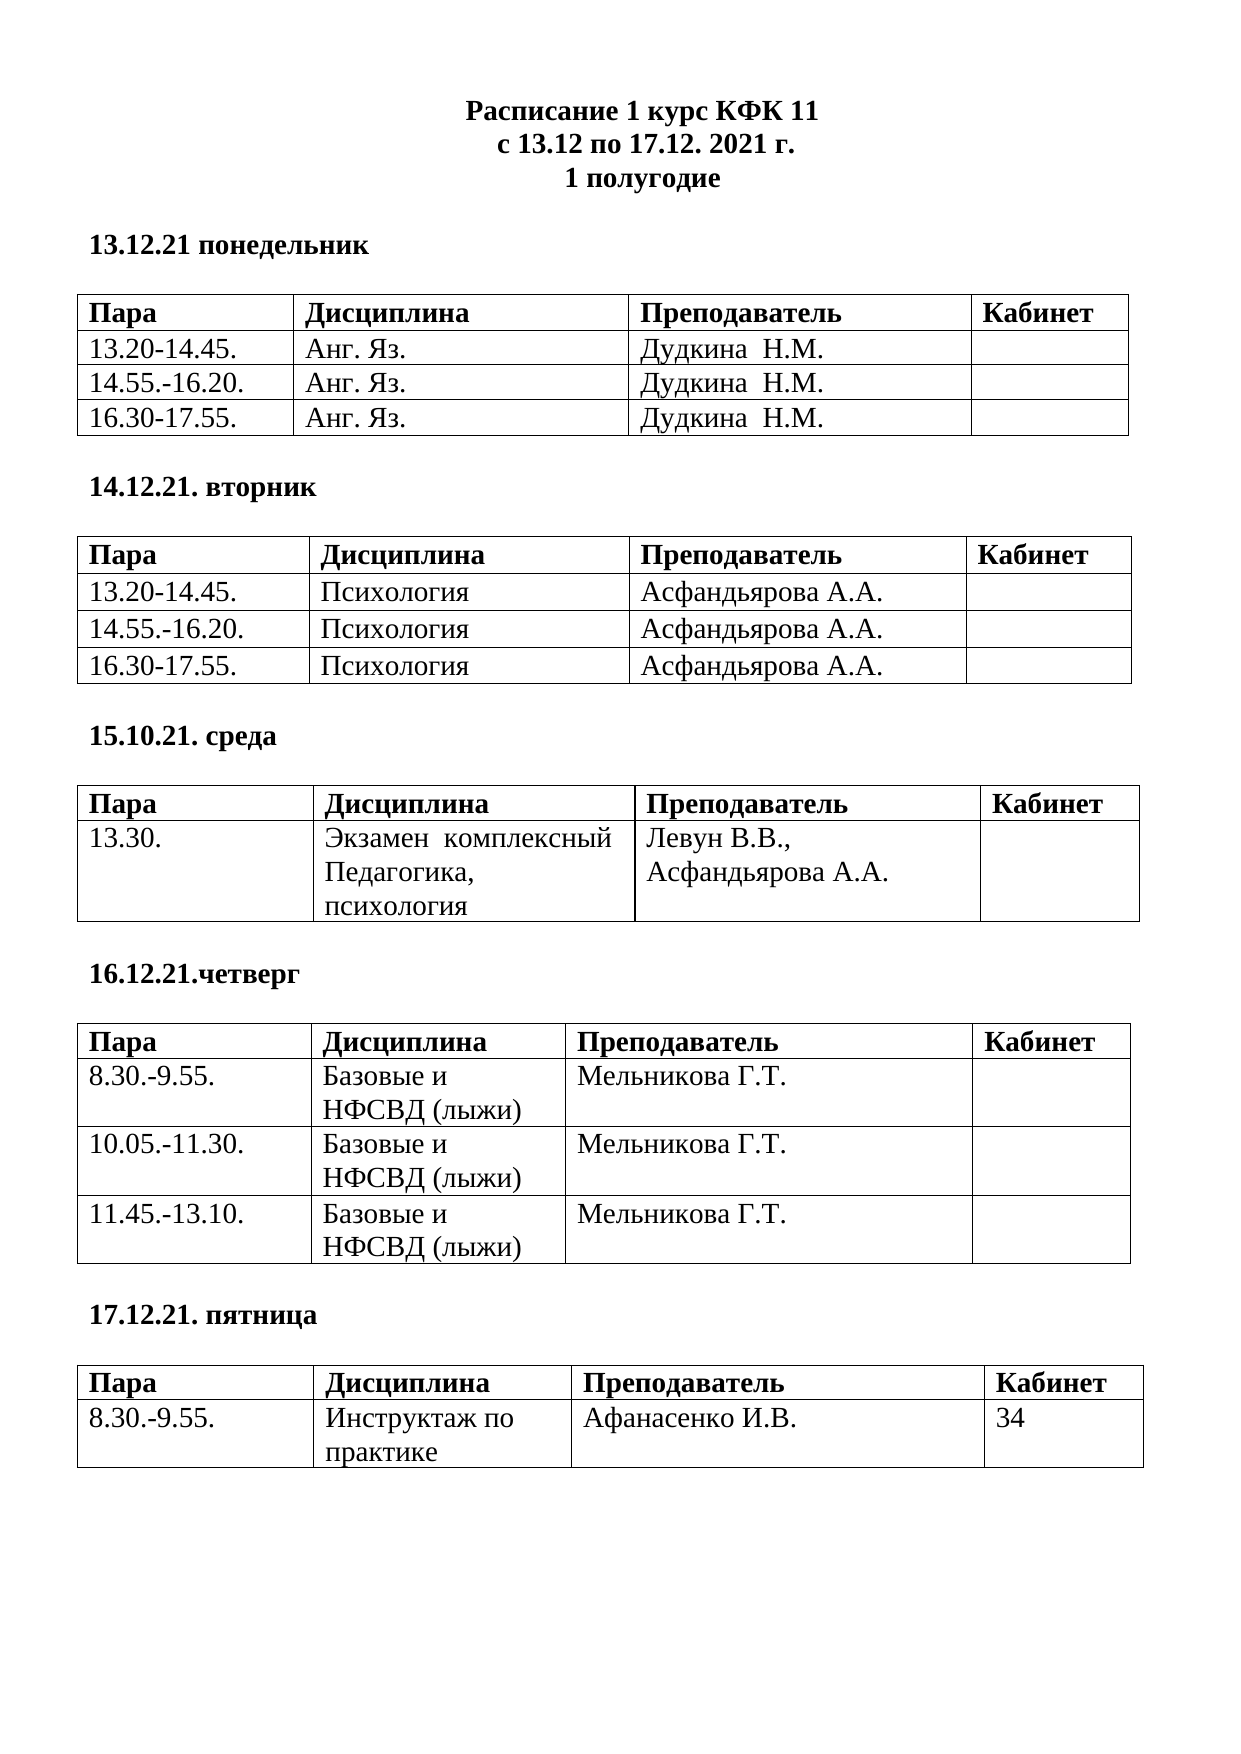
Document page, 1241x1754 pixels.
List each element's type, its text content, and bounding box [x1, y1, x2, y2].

table_cell Инструктаж по практике [314, 1400, 571, 1467]
text 15.10.21. среда [89, 718, 1196, 751]
table_header Пара [78, 786, 313, 819]
table_header Дисциплина [314, 786, 634, 819]
table_cell Анг. Яз. [294, 331, 628, 364]
table_header Кабинет [967, 537, 1131, 573]
table_cell Асфандьярова А.А. [630, 648, 966, 683]
table_cell [981, 821, 1139, 921]
table_cell Психология [310, 648, 629, 683]
table_cell Мельникова Г.Т. [566, 1059, 972, 1126]
text Расписание 1 курс КФК 11 [89, 93, 1196, 126]
table_cell Асфандьярова А.А. [630, 574, 966, 610]
table_header Пара [78, 295, 293, 330]
table_header Пара [78, 1024, 311, 1057]
table_cell 8.30.-9.55. [78, 1059, 311, 1126]
text с 13.12 по 17.12. 2021 г. [89, 126, 1196, 160]
table_cell 11.45.-13.10. [78, 1196, 311, 1263]
table_cell [973, 1127, 1130, 1195]
table_cell [967, 648, 1131, 683]
table_cell Анг. Яз. [294, 400, 628, 434]
table_cell Психология [310, 611, 629, 647]
table_cell Афанасенко И.В. [572, 1400, 984, 1467]
table_header Преподаватель [572, 1366, 984, 1399]
table_cell Базовые и НФСВД (лыжи) [312, 1127, 565, 1195]
table_cell Дудкина Н.М. [629, 331, 971, 364]
table_header Кабинет [973, 1024, 1130, 1057]
table_cell 16.30-17.55. [78, 648, 309, 683]
table_header Преподаватель [636, 786, 980, 819]
table_cell 34 [985, 1400, 1143, 1467]
table_cell [967, 611, 1131, 647]
table_cell Экзамен комплексный Педагогика, психология [314, 821, 634, 921]
table_cell [973, 1196, 1130, 1263]
table_cell Мельникова Г.Т. [566, 1127, 972, 1195]
table_cell [972, 400, 1128, 434]
table_header Кабинет [972, 295, 1128, 330]
table_header Пара [78, 537, 309, 573]
text 17.12.21. пятница [89, 1297, 1196, 1331]
table_cell Анг. Яз. [294, 365, 628, 399]
text 1 полугодие [89, 160, 1196, 193]
table_cell [967, 574, 1131, 610]
table_cell 14.55.-16.20. [78, 365, 293, 399]
table_cell 13.30. [78, 821, 313, 921]
table_cell Левун В.В., Асфандьярова А.А. [636, 821, 980, 921]
table_header Преподаватель [630, 537, 966, 573]
table_cell Асфандьярова А.А. [630, 611, 966, 647]
table_cell 14.55.-16.20. [78, 611, 309, 647]
table_cell Психология [310, 574, 629, 610]
table_cell 13.20-14.45. [78, 331, 293, 364]
table_cell [972, 365, 1128, 399]
table_header Дисциплина [310, 537, 629, 573]
table_cell 8.30.-9.55. [78, 1400, 313, 1467]
table_cell [973, 1059, 1130, 1126]
table_header Дисциплина [312, 1024, 565, 1057]
table_cell Мельникова Г.Т. [566, 1196, 972, 1263]
table_cell Базовые и НФСВД (лыжи) [312, 1059, 565, 1126]
table_cell Дудкина Н.М. [629, 365, 971, 399]
table_header Пара [78, 1366, 313, 1399]
table_header Дисциплина [314, 1366, 571, 1399]
table_cell Дудкина Н.М. [629, 400, 971, 434]
table_cell [972, 331, 1128, 364]
table_header Дисциплина [294, 295, 628, 330]
table_cell Базовые и НФСВД (лыжи) [312, 1196, 565, 1263]
table_header Преподаватель [566, 1024, 972, 1057]
text 16.12.21.четверг [89, 956, 1196, 989]
table_cell 13.20-14.45. [78, 574, 309, 610]
table_header Кабинет [985, 1366, 1143, 1399]
text 14.12.21. вторник [89, 469, 1196, 503]
text 13.12.21 понедельник [89, 227, 1196, 260]
table_header Кабинет [981, 786, 1139, 819]
table_cell 10.05.-11.30. [78, 1127, 311, 1195]
table_cell 16.30-17.55. [78, 400, 293, 434]
table_header Преподаватель [629, 295, 971, 330]
